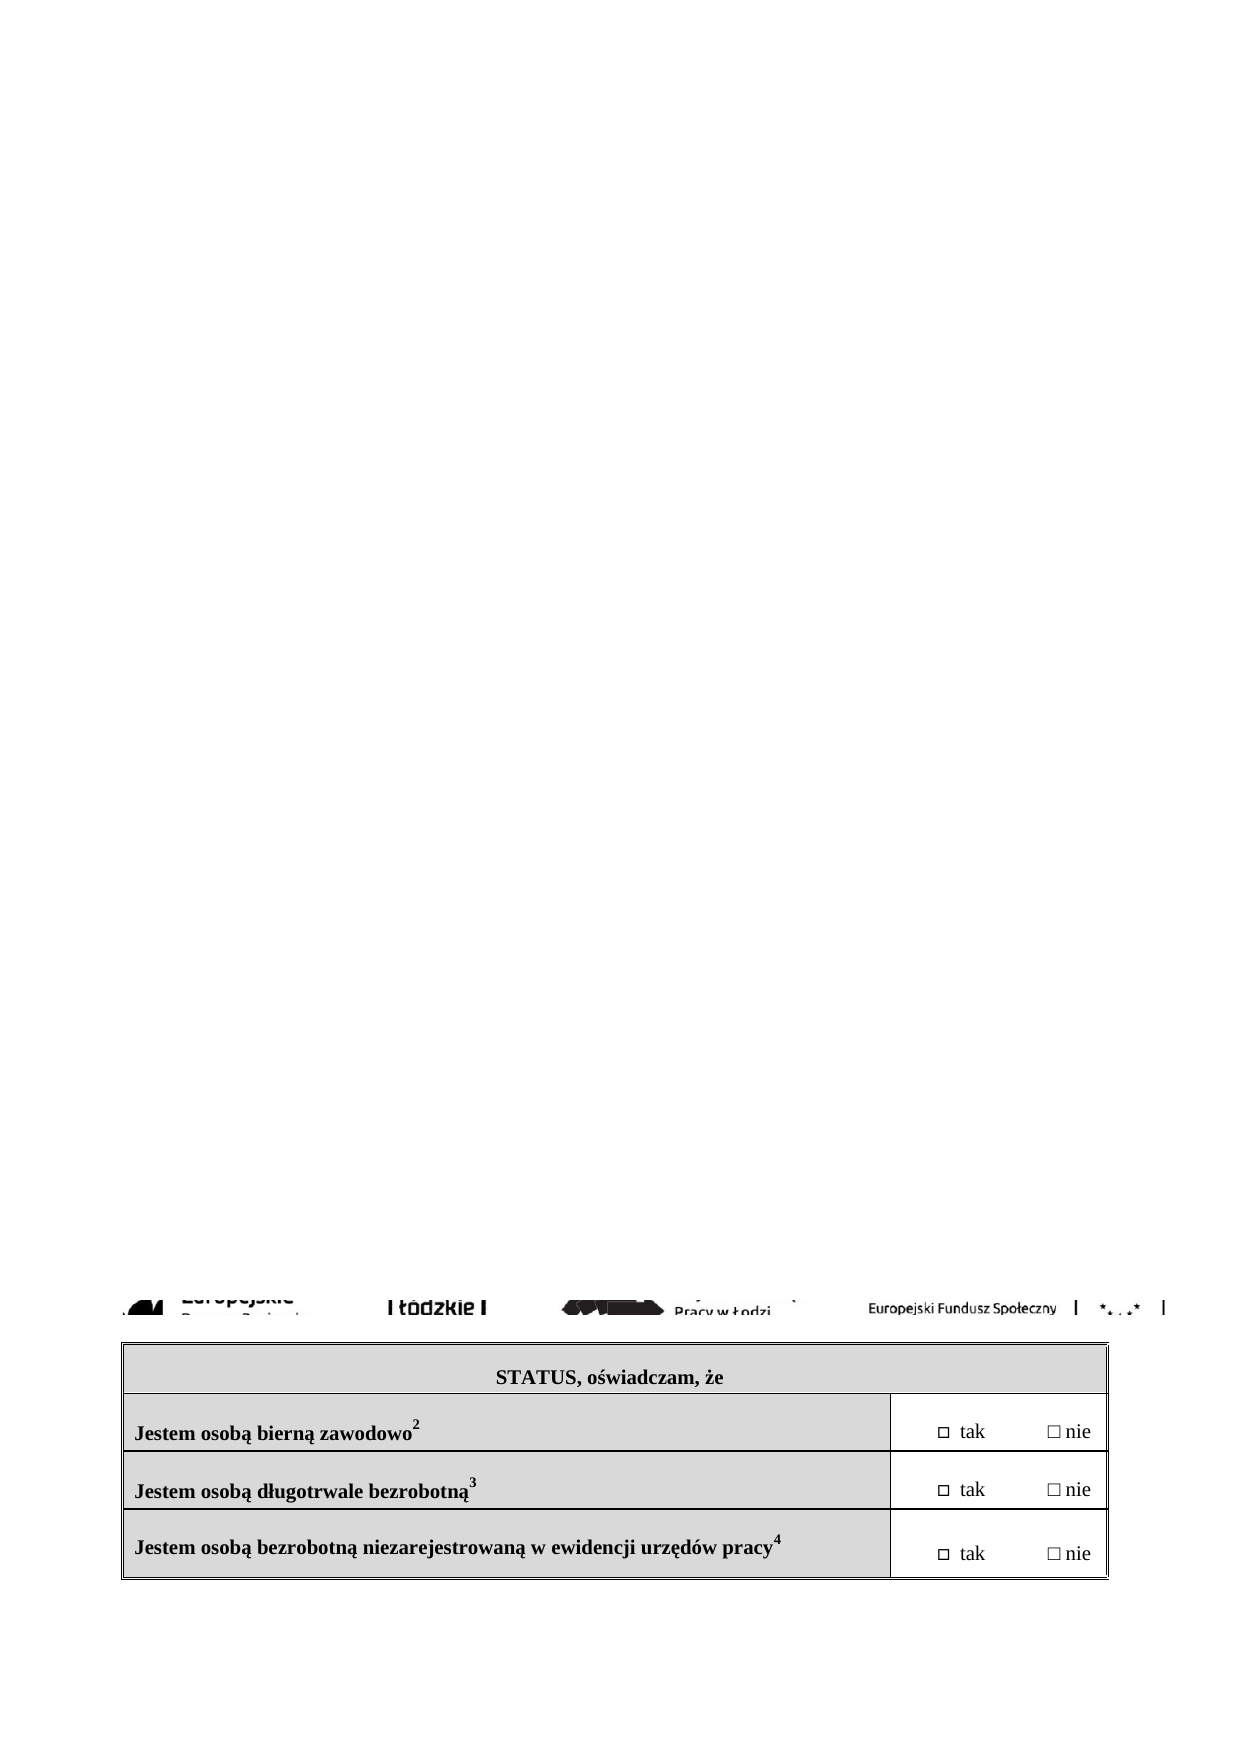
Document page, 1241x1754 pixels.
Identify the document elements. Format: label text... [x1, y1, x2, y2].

table_cell tak □ nie [891, 1452, 1106, 1508]
table_cell Jestem osobą bezrobotną niezarejestrowaną w ewidencji urzędów pracy4 [124, 1510, 890, 1577]
table_cell tak □ nie [891, 1394, 1106, 1450]
table_cell tak □ nie [891, 1510, 1107, 1577]
table_header STATUS, oświadczam, że [124, 1345, 1107, 1392]
picture [122, 1300, 1171, 1315]
table_cell Jestem osobą długotrwale bezrobotną3 [124, 1452, 890, 1508]
table_cell Jestem osobą bierną zawodowo2 [124, 1394, 890, 1450]
